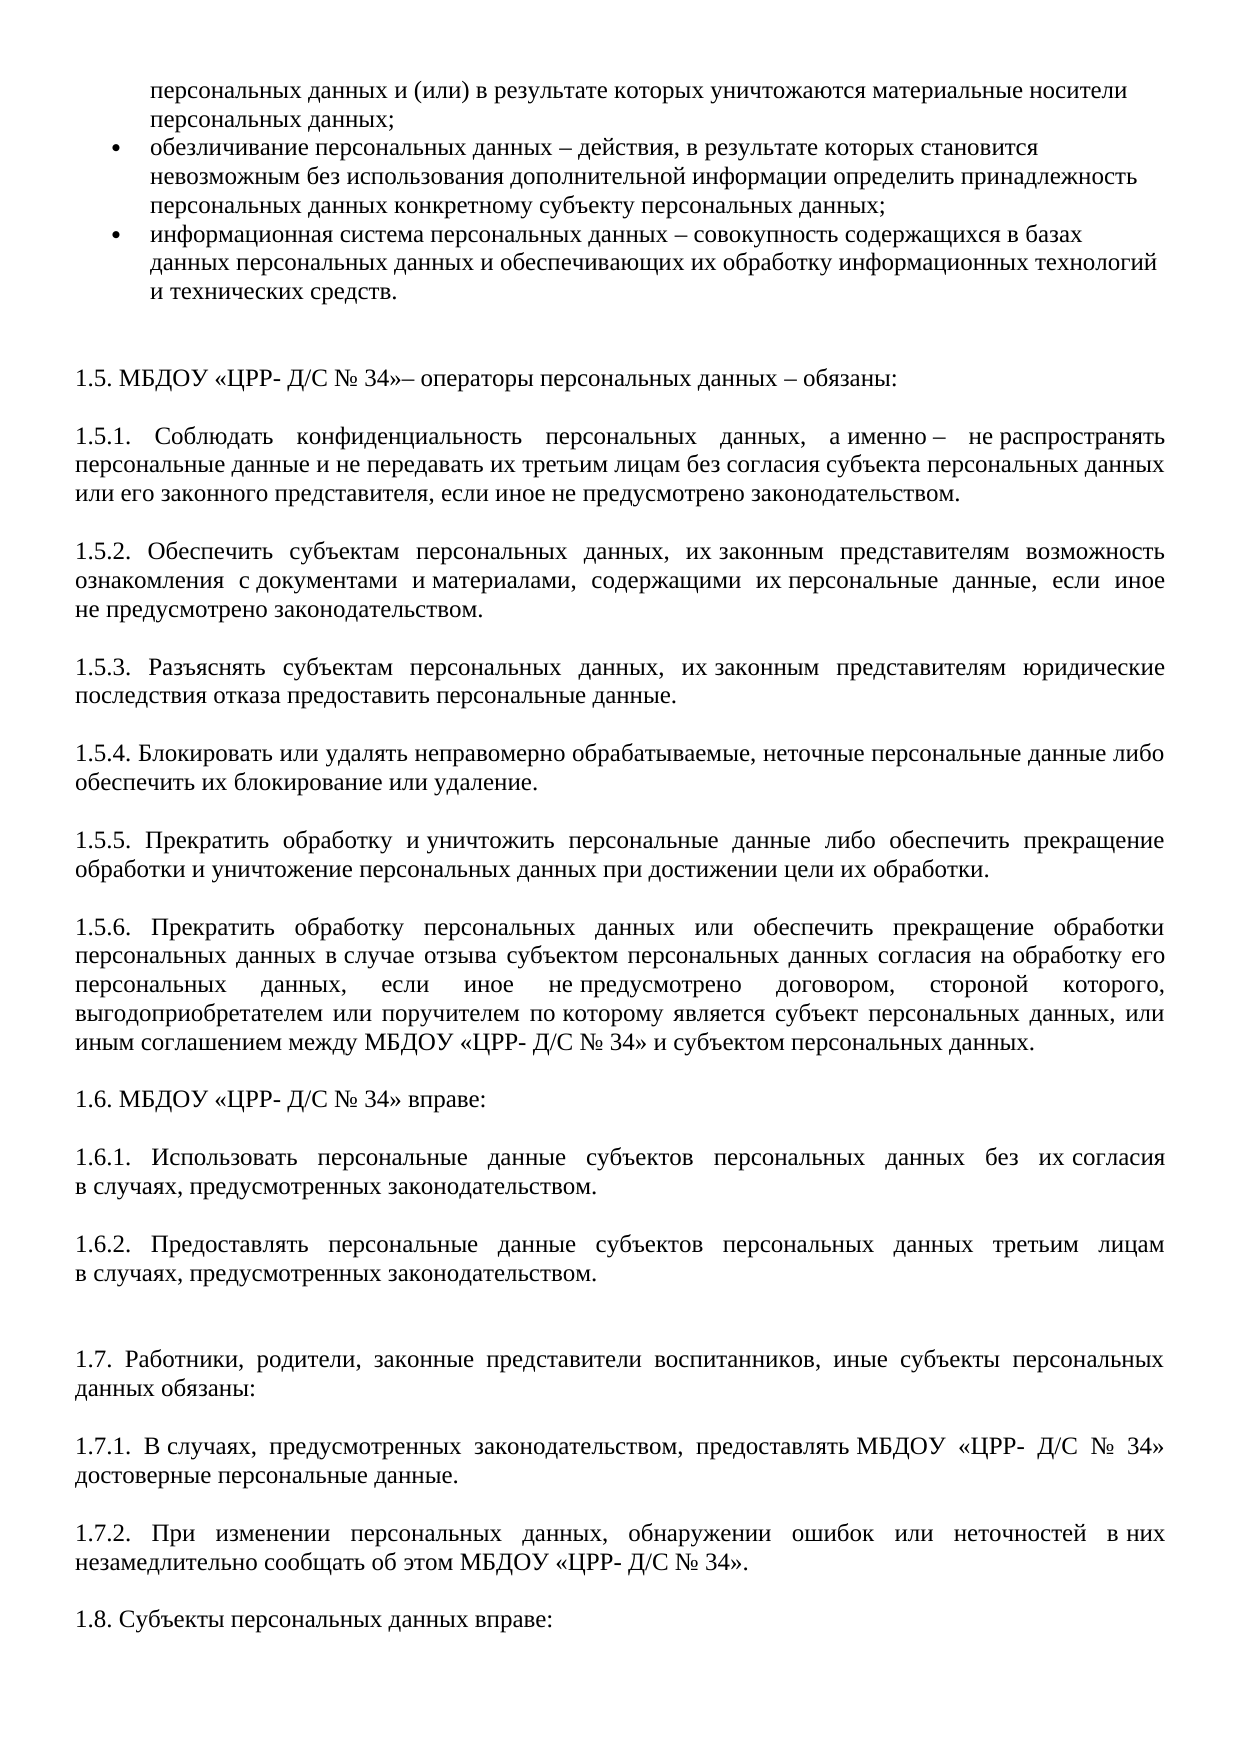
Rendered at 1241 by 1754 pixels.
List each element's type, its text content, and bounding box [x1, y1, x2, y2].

text 1.5.4. Блокировать или удалять неправомерно обрабатываемые, неточные персональные данные либо обеспечить их блокирование или удаление. [75, 738, 1165, 796]
text 1.7.1. В случаях, предусмотренных законодательством, предоставлять МБДОУ «ЦРР- Д/С № 34» достоверные персональные данные. [75, 1431, 1165, 1489]
text 1.6.2. Предоставлять персональные данные субъектов персональных данных третьим лицам в случаях, предусмотренных законодательством. [75, 1229, 1165, 1287]
text 1.8. Субъекты персональных данных вправе: [75, 1604, 1165, 1633]
text 1.5.6. Прекратить обработку персональных данных или обеспечить прекращение обработки персональных данных в случае отзыва субъектом персональных данных согласия на обработку его персональных данных, если иное не предусмотрено договором, стороной которого, выгодоприобретателем или поручителем по которому является субъект персональных данных, или иным соглашением между МБДОУ «ЦРР- Д/С № 34» и субъектом персональных данных. [75, 912, 1165, 1055]
text 1.7.2. При изменении персональных данных, обнаружении ошибок или неточностей в них незамедлительно сообщать об этом МБДОУ «ЦРР- Д/С № 34». [75, 1518, 1165, 1575]
list обезличивание персональных данных – действия, в результате которых становится невозможным без использования дополнительной информации определить принадлежность персональных данных конкретному субъекту персональных данных; [112, 132, 1165, 219]
text 1.5.3. Разъяснять субъектам персональных данных, их законным представителям юридические последствия отказа предоставить персональные данные. [75, 652, 1165, 709]
text 1.6.1. Использовать персональные данные субъектов персональных данных без их согласия в случаях, предусмотренных законодательством. [75, 1142, 1165, 1200]
text 1.5.2. Обеспечить субъектам персональных данных, их законным представителям возможность ознакомления с документами и материалами, содержащими их персональные данные, если иное не предусмотрено законодательством. [75, 536, 1165, 622]
text 1.5.1. Соблюдать конфиденциальность персональных данных, а именно – не распространять персональные данные и не передавать их третьим лицам без согласия субъекта персональных данных или его законного представителя, если иное не предусмотрено законодательством. [75, 421, 1165, 507]
list информационная система персональных данных – совокупность содержащихся в базах данных персональных данных и обеспечивающих их обработку информационных технологий и технических средств. [112, 219, 1165, 305]
text 1.5.5. Прекратить обработку и уничтожить персональные данные либо обеспечить прекращение обработки и уничтожение персональных данных при достижении цели их обработки. [75, 825, 1165, 882]
text 1.5. МБДОУ «ЦРР- Д/С № 34»– операторы персональных данных – обязаны: [75, 334, 1165, 392]
text 1.6. МБДОУ «ЦРР- Д/С № 34» вправе: [75, 1084, 1165, 1113]
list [112, 75, 1165, 132]
text 1.7. Работники, родители, законные представители воспитанников, иные субъекты персональных данных обязаны: [75, 1316, 1165, 1402]
